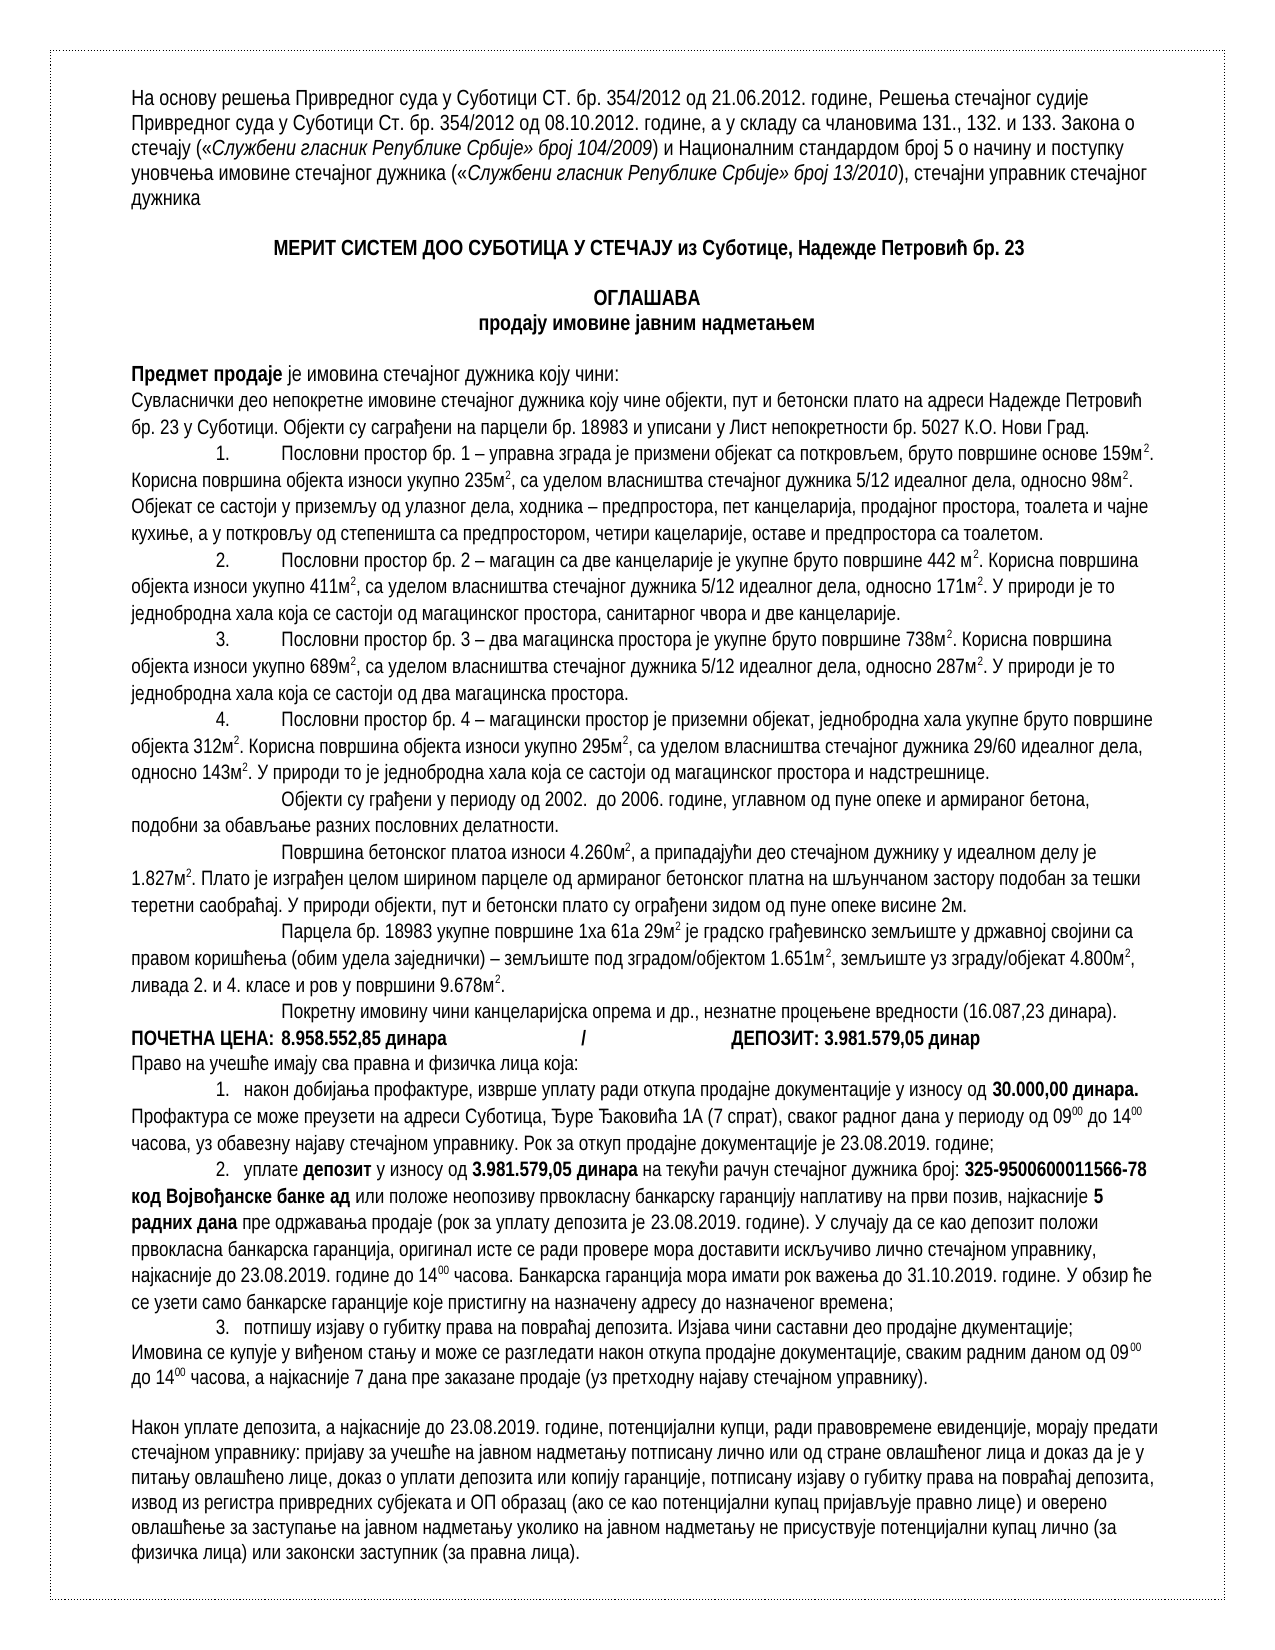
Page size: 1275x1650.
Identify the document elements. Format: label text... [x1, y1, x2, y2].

text Право на учешће имају сва правна и физичка лица која: [131, 1050, 1162, 1075]
text 2. Пословни простор бр. 2 – магацин са две канцеларије је укупне бруто површине 442 м2. Корисна површина објекта износи укупно 411м2, са уделом власништва стечајног дужника 5/12 идеалног дела, односно 171м2. У природи је то једнобродна хала која се састоји од магацинског простора, санитарног чвора и две канцеларије. [131, 545, 1162, 625]
list након добијања профактуре, изврше уплату ради откупа продајне документације у износу од 30.000,00 динара. Профактура се може преузети на адреси Суботица, Ђуре Ђаковића 1А (7 спрат), сваког радног дана у периоду од 0900 до 1400 часова, уз обавезну најаву стечајном управнику. Рок за откуп продајне документације је 23.08.2019. године; [131, 1075, 1162, 1154]
list потпишу изјаву о губитку права на повраћај депозита. Изјава чини саставни део продајне дкументације; [131, 1314, 1162, 1339]
text Сувласнички део непокретне имовине стечајног дужника коју чине објекти, пут и бетонски плато на адреси Надежде Петровић бр. 23 у Суботици. Објекти су саграђени на парцели бр. 18983 и уписани у Лист непокретности бр. 5027 К.О. Нови Град. [131, 386, 1162, 439]
text продају имовине јавним надметањем [131, 310, 1162, 335]
text ОГЛАШАВА [131, 285, 1162, 310]
text ПОЧЕТНА ЦЕНА: 8.958.552,85 динара / ДЕПОЗИТ: 3.981.579,05 динар [131, 1023, 1162, 1050]
text Површина бетонског платоа износи 4.260м2, а припадајући део стечајном дужнику у идеалном делу је 1.827м2. Плато је изграђен целом ширином парцеле од армираног бетонског платна на шљунчаном застору подобан за тешки теретни саобраћај. У природи објекти, пут и бетонски плато су ограђени зидом од пуне опеке висине 2м. [131, 837, 1162, 917]
text Имовина се купује у виђеном стању и може се разгледати након откупа продајне документације, сваким радним даном од 0900 до 1400 часова, а најкасније 7 дана пре заказане продаје (уз претходну најаву стечајном управнику). [131, 1339, 1162, 1389]
text Објекти су грађени у периоду од 2002. до 2006. године, углавном од пуне опеке и армираног бетона, подобни за обављање разних пословних делатности. [131, 784, 1162, 837]
list Пословни простор бр. 3 – два магацинска простора је укупне бруто површине 738м2. Корисна површина објекта износи укупно 689м2, са уделом власништва стечајног дужника 5/12 идеалног дела, односно 287м2. У природи је то једнобродна хала која се састоји од два магацинска простора. [131, 625, 1162, 704]
list Пословни простор бр. 1 – управна зграда је призмени објекат са поткровљем, бруто површине основе 159м2. Корисна површина објекта износи укупно 235м2, са уделом власништва стечајног дужника 5/12 идеалног дела, односно 98м2. Објекат се састоји у приземљу од улазног дела, ходника – предпростора, пет канцеларија, продајног простора, тоалета и чајне кухиње, а у поткровљу од степеништа са предпростором, четири кацеларије, оставе и предпростора са тоалетом. [131, 439, 1162, 545]
text Након уплате депозита, а најкасније до 23.08.2019. године, потенцијални купци, ради правовремене евиденције, морају предати стечајном управнику: пријаву за учешће на јавном надметању потписану лично или од стране овлашћеног лица и доказ да је у питању овлашћено лице, доказ о уплати депозита или копију гаранције, потписану изјаву о губитку права на повраћај депозита, извод из регистра привредних субјеката и ОП образац (ако се као потенцијални купац пријављује правно лице) и оверено овлашћење за заступање на јавном надметању уколико на јавном надметању не присуствује потенцијални купац лично (за физичка лица) или законски заступник (за правна лица). [131, 1414, 1162, 1564]
text МЕРИТ СИСТЕМ ДОО СУБОТИЦА У СТЕЧАЈУ из Суботице, Надежде Петровић бр. 23 [131, 235, 1162, 260]
text Покретну имовину чини канцеларијска опрема и др., незнатне процењене вредности (16.087,23 динара). [131, 997, 1162, 1023]
text 4. Пословни простор бр. 4 – магацински простор је приземни објекат, једнобродна хала укупне бруто површине објекта 312м2. Корисна површина објекта износи укупно 295м2, са уделом власништва стечајног дужника 29/60 идеалног дела, односно 143м2. У природи то је једнобродна хала која се састоји од магацинског простора и надстрешнице. [131, 704, 1162, 784]
text На основу решења Привредног суда у Суботици СТ. бр. 354/2012 од 21.06.2012. године, Решења стечајног судије Привредног суда у Суботици Ст. бр. 354/2012 од 08.10.2012. године, а у складу са чланoвима 131., 132. и 133. Закона о стечају («Службени гласник Републике Србије» број 104/2009) и Националним стандардом број 5 о начину и поступку уновчења имовине стечајног дужника («Службени гласник Републике Србије» број 13/2010), стечајни управник стечајног дужника [131, 84, 1162, 210]
list уплате депозит у износу од 3.981.579,05 динара на текући рачун стечајног дужника број: 325-9500600011566-78 код Војвођанске банке ад или положе неопозиву првокласну банкарску гаранцију наплативу на први позив, најкасније 5 радних дана пре одржавања продаје (рок за уплату депозита је 23.08.2019. године). У случају да се као депозит положи првокласна банкарска гаранција, оригинал исте се ради провере мора доставити искључиво лично стечајном управнику, најкасније до 23.08.2019. године до 1400 часова. Банкарска гаранција мора имати рок важења до 31.10.2019. године. У обзир ће се узети само банкарске гаранције које пристигну на назначену адресу до назначеног времена; [131, 1154, 1162, 1314]
text Предмет продаје је имовина стечајног дужника коју чини: [131, 361, 1162, 386]
text Парцела бр. 18983 укупне површине 1ха 61а 29м2 је градско грађевинско земљиште у државној својини са правом коришћења (обим удела заједнички) – земљиште под зградом/објектом 1.651м2, земљиште уз зграду/објекат 4.800м2, ливада 2. и 4. класе и ров у површини 9.678м2. [131, 917, 1162, 997]
